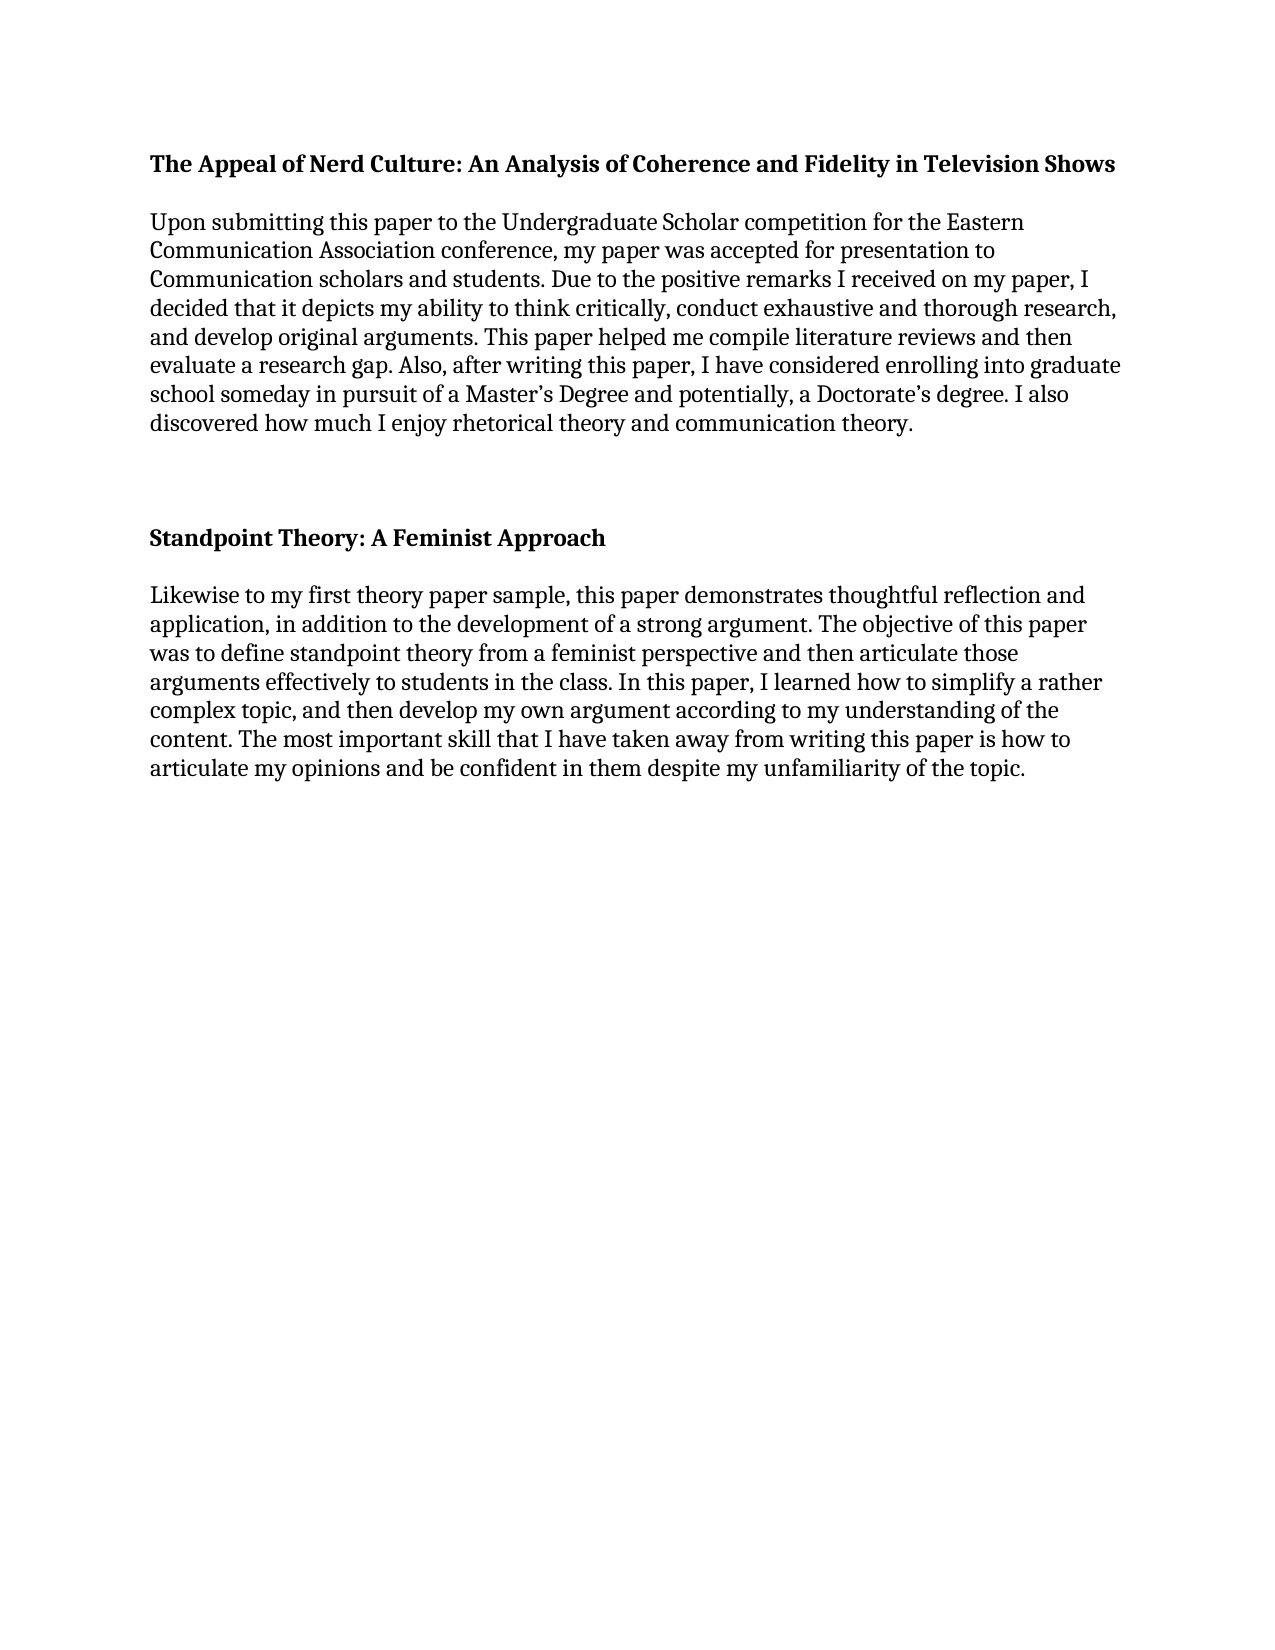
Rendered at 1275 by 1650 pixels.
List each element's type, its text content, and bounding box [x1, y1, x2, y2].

text The Appeal of Nerd Culture: An Analysis of Coherence and Fidelity in Television Shows [150, 150, 1125, 179]
text Likewise to my first theory paper sample, this paper demonstrates thoughtful reflection and application, in addition to the development of a strong argument. The objective of this paper was to define standpoint theory from a feminist perspective and then articulate those arguments effectively to students in the class. In this paper, I learned how to simplify a rather complex topic, and then develop my own argument according to my understanding of the content. The most important skill that I have taken away from writing this paper is how to articulate my opinions and be confident in them despite my unfamiliarity of the topic. [150, 581, 1125, 782]
text Upon submitting this paper to the Undergraduate Scholar competition for the Eastern Communication Association conference, my paper was accepted for presentation to Communication scholars and students. Due to the positive remarks I received on my paper, I decided that it depicts my ability to think critically, conduct exhaustive and thorough research, and develop original arguments. This paper helped me compile literature reviews and then evaluate a research gap. Also, after writing this paper, I have considered enrolling into graduate school someday in pursuit of a Master’s Degree and potentially, a Doctorate’s degree. I also discovered how much I enjoy rhetorical theory and communication theory. [150, 207, 1125, 437]
text Standpoint Theory: A Feminist Approach [150, 524, 1125, 552]
